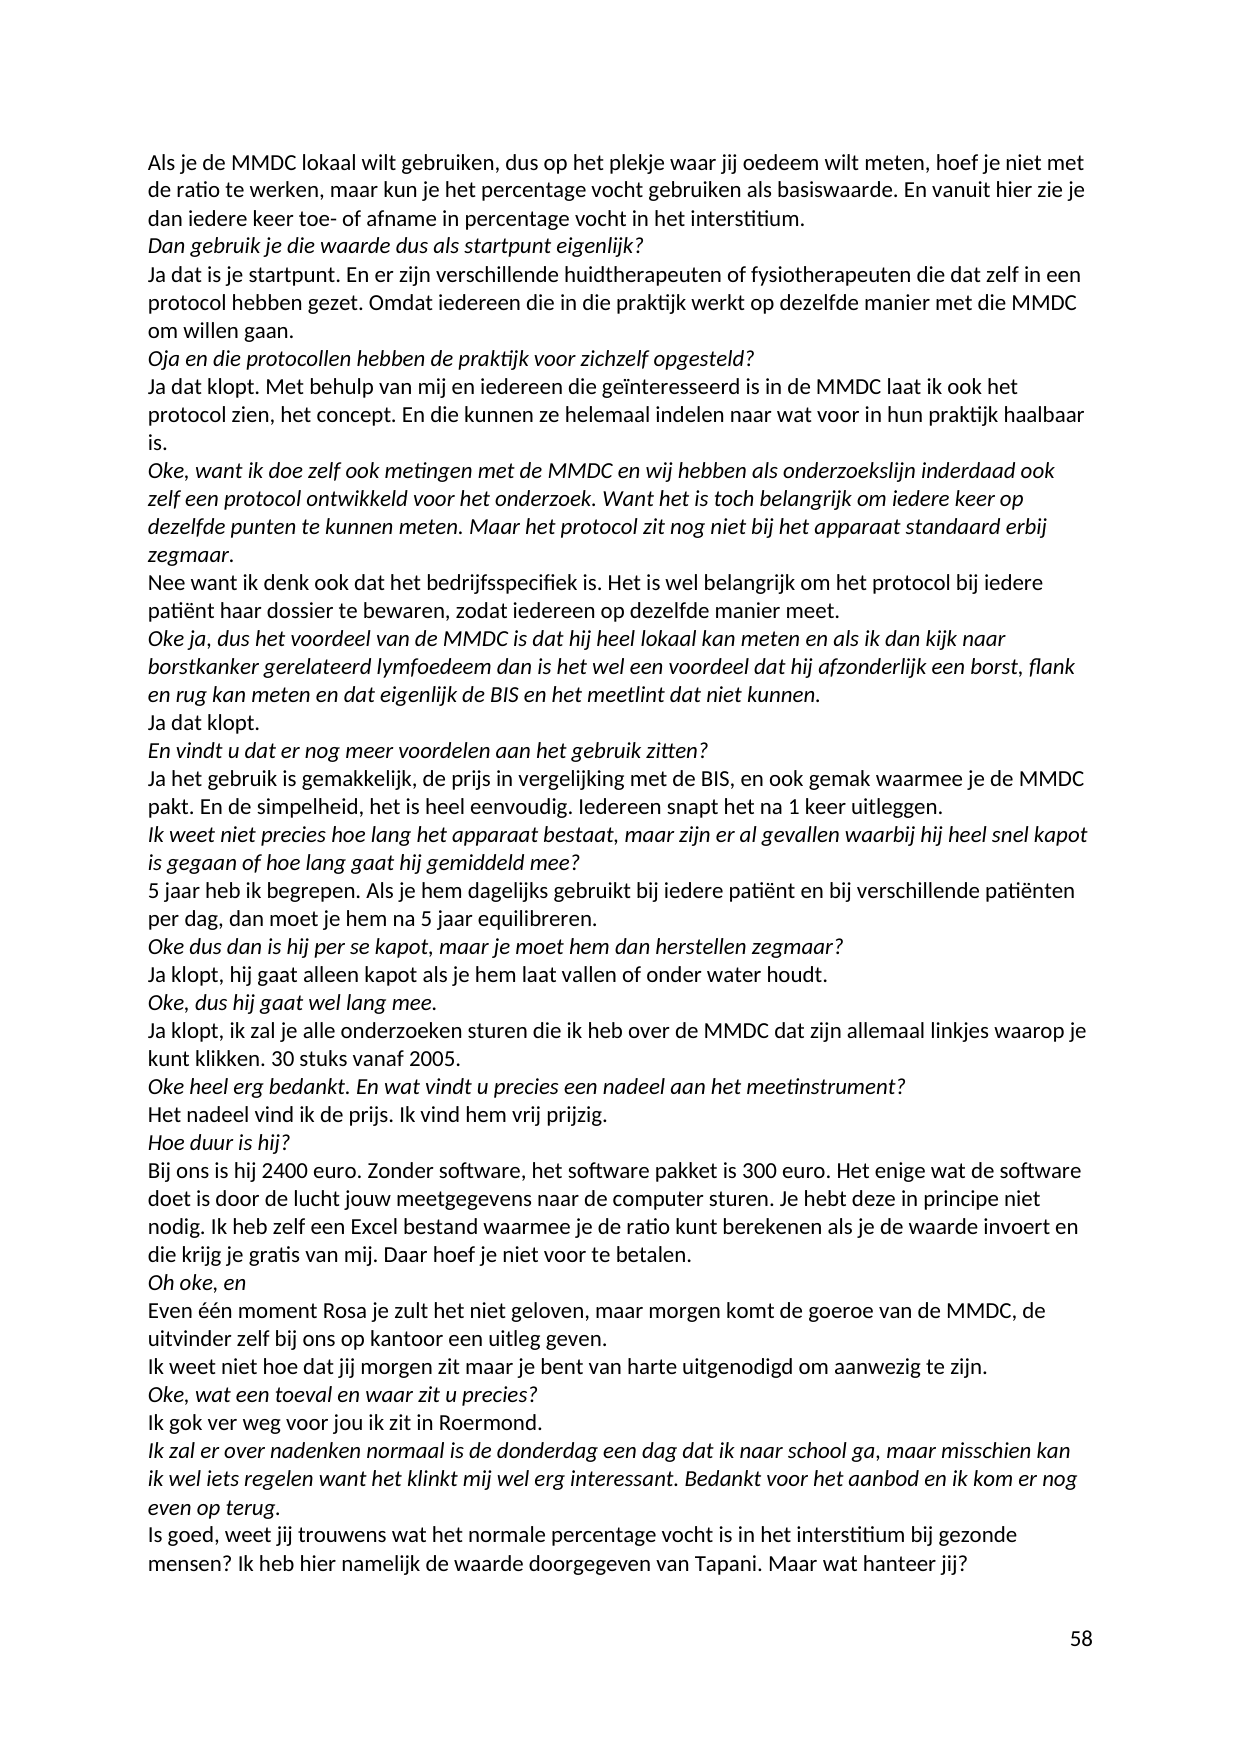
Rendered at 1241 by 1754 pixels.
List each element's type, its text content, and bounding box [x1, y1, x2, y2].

text Oke ja, dus het voordeel van de MMDC is dat hij heel lokaal kan meten en als ik dan kijk naar borstkanker gerelateerd lymfoedeem dan is het wel een voordeel dat hij afzonderlijk een borst, flank en rug kan meten en dat eigenlijk de BIS en het meetlint dat niet kunnen. [148, 624, 1093, 708]
text Bij ons is hij 2400 euro. Zonder software, het software pakket is 300 euro. Het enige wat de software doet is door de lucht jouw meetgegevens naar de computer sturen. Je hebt deze in principe niet nodig. Ik heb zelf een Excel bestand waarmee je de ratio kunt berekenen als je de waarde invoert en die krijg je gratis van mij. Daar hoef je niet voor te betalen. [148, 1156, 1093, 1268]
text Oja en die protocollen hebben de praktijk voor zichzelf opgesteld? [148, 344, 1093, 372]
text Ja dat klopt. Met behulp van mij en iedereen die geïnteresseerd is in de MMDC laat ik ook het protocol zien, het concept. En die kunnen ze helemaal indelen naar wat voor in hun praktijk haalbaar is. [148, 372, 1093, 456]
text Het nadeel vind ik de prijs. Ik vind hem vrij prijzig. [148, 1100, 1093, 1128]
text Ik zal er over nadenken normaal is de donderdag een dag dat ik naar school ga, maar misschien kan ik wel iets regelen want het klinkt mij wel erg interessant. Bedankt voor het aanbod en ik kom er nog even op terug. [148, 1437, 1093, 1521]
text Hoe duur is hij? [148, 1128, 1093, 1156]
text Nee want ik denk ook dat het bedrijfsspecifiek is. Het is wel belangrijk om het protocol bij iedere patiënt haar dossier te bewaren, zodat iedereen op dezelfde manier meet. [148, 568, 1093, 624]
text Oke, wat een toeval en waar zit u precies? [148, 1381, 1093, 1408]
text Als je de MMDC lokaal wilt gebruiken, dus op het plekje waar jij oedeem wilt meten, hoef je niet met de ratio te werken, maar kun je het percentage vocht gebruiken als basiswaarde. En vanuit hier zie je dan iedere keer toe- of afname in percentage vocht in het interstitium. [148, 148, 1093, 232]
text Dan gebruik je die waarde dus als startpunt eigenlijk? [148, 232, 1093, 260]
text Ja dat is je startpunt. En er zijn verschillende huidtherapeuten of fysiotherapeuten die dat zelf in een protocol hebben gezet. Omdat iedereen die in die praktijk werkt op dezelfde manier met die MMDC om willen gaan. [148, 260, 1093, 344]
text Oh oke, en [148, 1268, 1093, 1296]
text Ik weet niet hoe dat jij morgen zit maar je bent van harte uitgenodigd om aanwezig te zijn. [148, 1352, 1093, 1381]
text Is goed, weet jij trouwens wat het normale percentage vocht is in het interstitium bij gezonde mensen? Ik heb hier namelijk de waarde doorgegeven van Tapani. Maar wat hanteer jij? [148, 1521, 1093, 1577]
text Ja klopt, hij gaat alleen kapot als je hem laat vallen of onder water houdt. [148, 960, 1093, 988]
text Oke, want ik doe zelf ook metingen met de MMDC en wij hebben als onderzoekslijn inderdaad ook zelf een protocol ontwikkeld voor het onderzoek. Want het is toch belangrijk om iedere keer op dezelfde punten te kunnen meten. Maar het protocol zit nog niet bij het apparaat standaard erbij zegmaar. [148, 456, 1093, 568]
text En vindt u dat er nog meer voordelen aan het gebruik zitten? [148, 736, 1093, 764]
text Oke dus dan is hij per se kapot, maar je moet hem dan herstellen zegmaar? [148, 932, 1093, 960]
text Ik gok ver weg voor jou ik zit in Roermond. [148, 1408, 1093, 1437]
text Ja dat klopt. [148, 708, 1093, 736]
text Ik weet niet precies hoe lang het apparaat bestaat, maar zijn er al gevallen waarbij hij heel snel kapot is gegaan of hoe lang gaat hij gemiddeld mee? [148, 820, 1093, 876]
text Oke, dus hij gaat wel lang mee. [148, 988, 1093, 1016]
text 5 jaar heb ik begrepen. Als je hem dagelijks gebruikt bij iedere patiënt en bij verschillende patiënten per dag, dan moet je hem na 5 jaar equilibreren. [148, 876, 1093, 932]
text Ja het gebruik is gemakkelijk, de prijs in vergelijking met de BIS, en ook gemak waarmee je de MMDC pakt. En de simpelheid, het is heel eenvoudig. Iedereen snapt het na 1 keer uitleggen. [148, 764, 1093, 820]
text Even één moment Rosa je zult het niet geloven, maar morgen komt de goeroe van de MMDC, de uitvinder zelf bij ons op kantoor een uitleg geven. [148, 1296, 1093, 1352]
text Ja klopt, ik zal je alle onderzoeken sturen die ik heb over de MMDC dat zijn allemaal linkjes waarop je kunt klikken. 30 stuks vanaf 2005. [148, 1016, 1093, 1072]
text Oke heel erg bedankt. En wat vindt u precies een nadeel aan het meetinstrument? [148, 1072, 1093, 1100]
